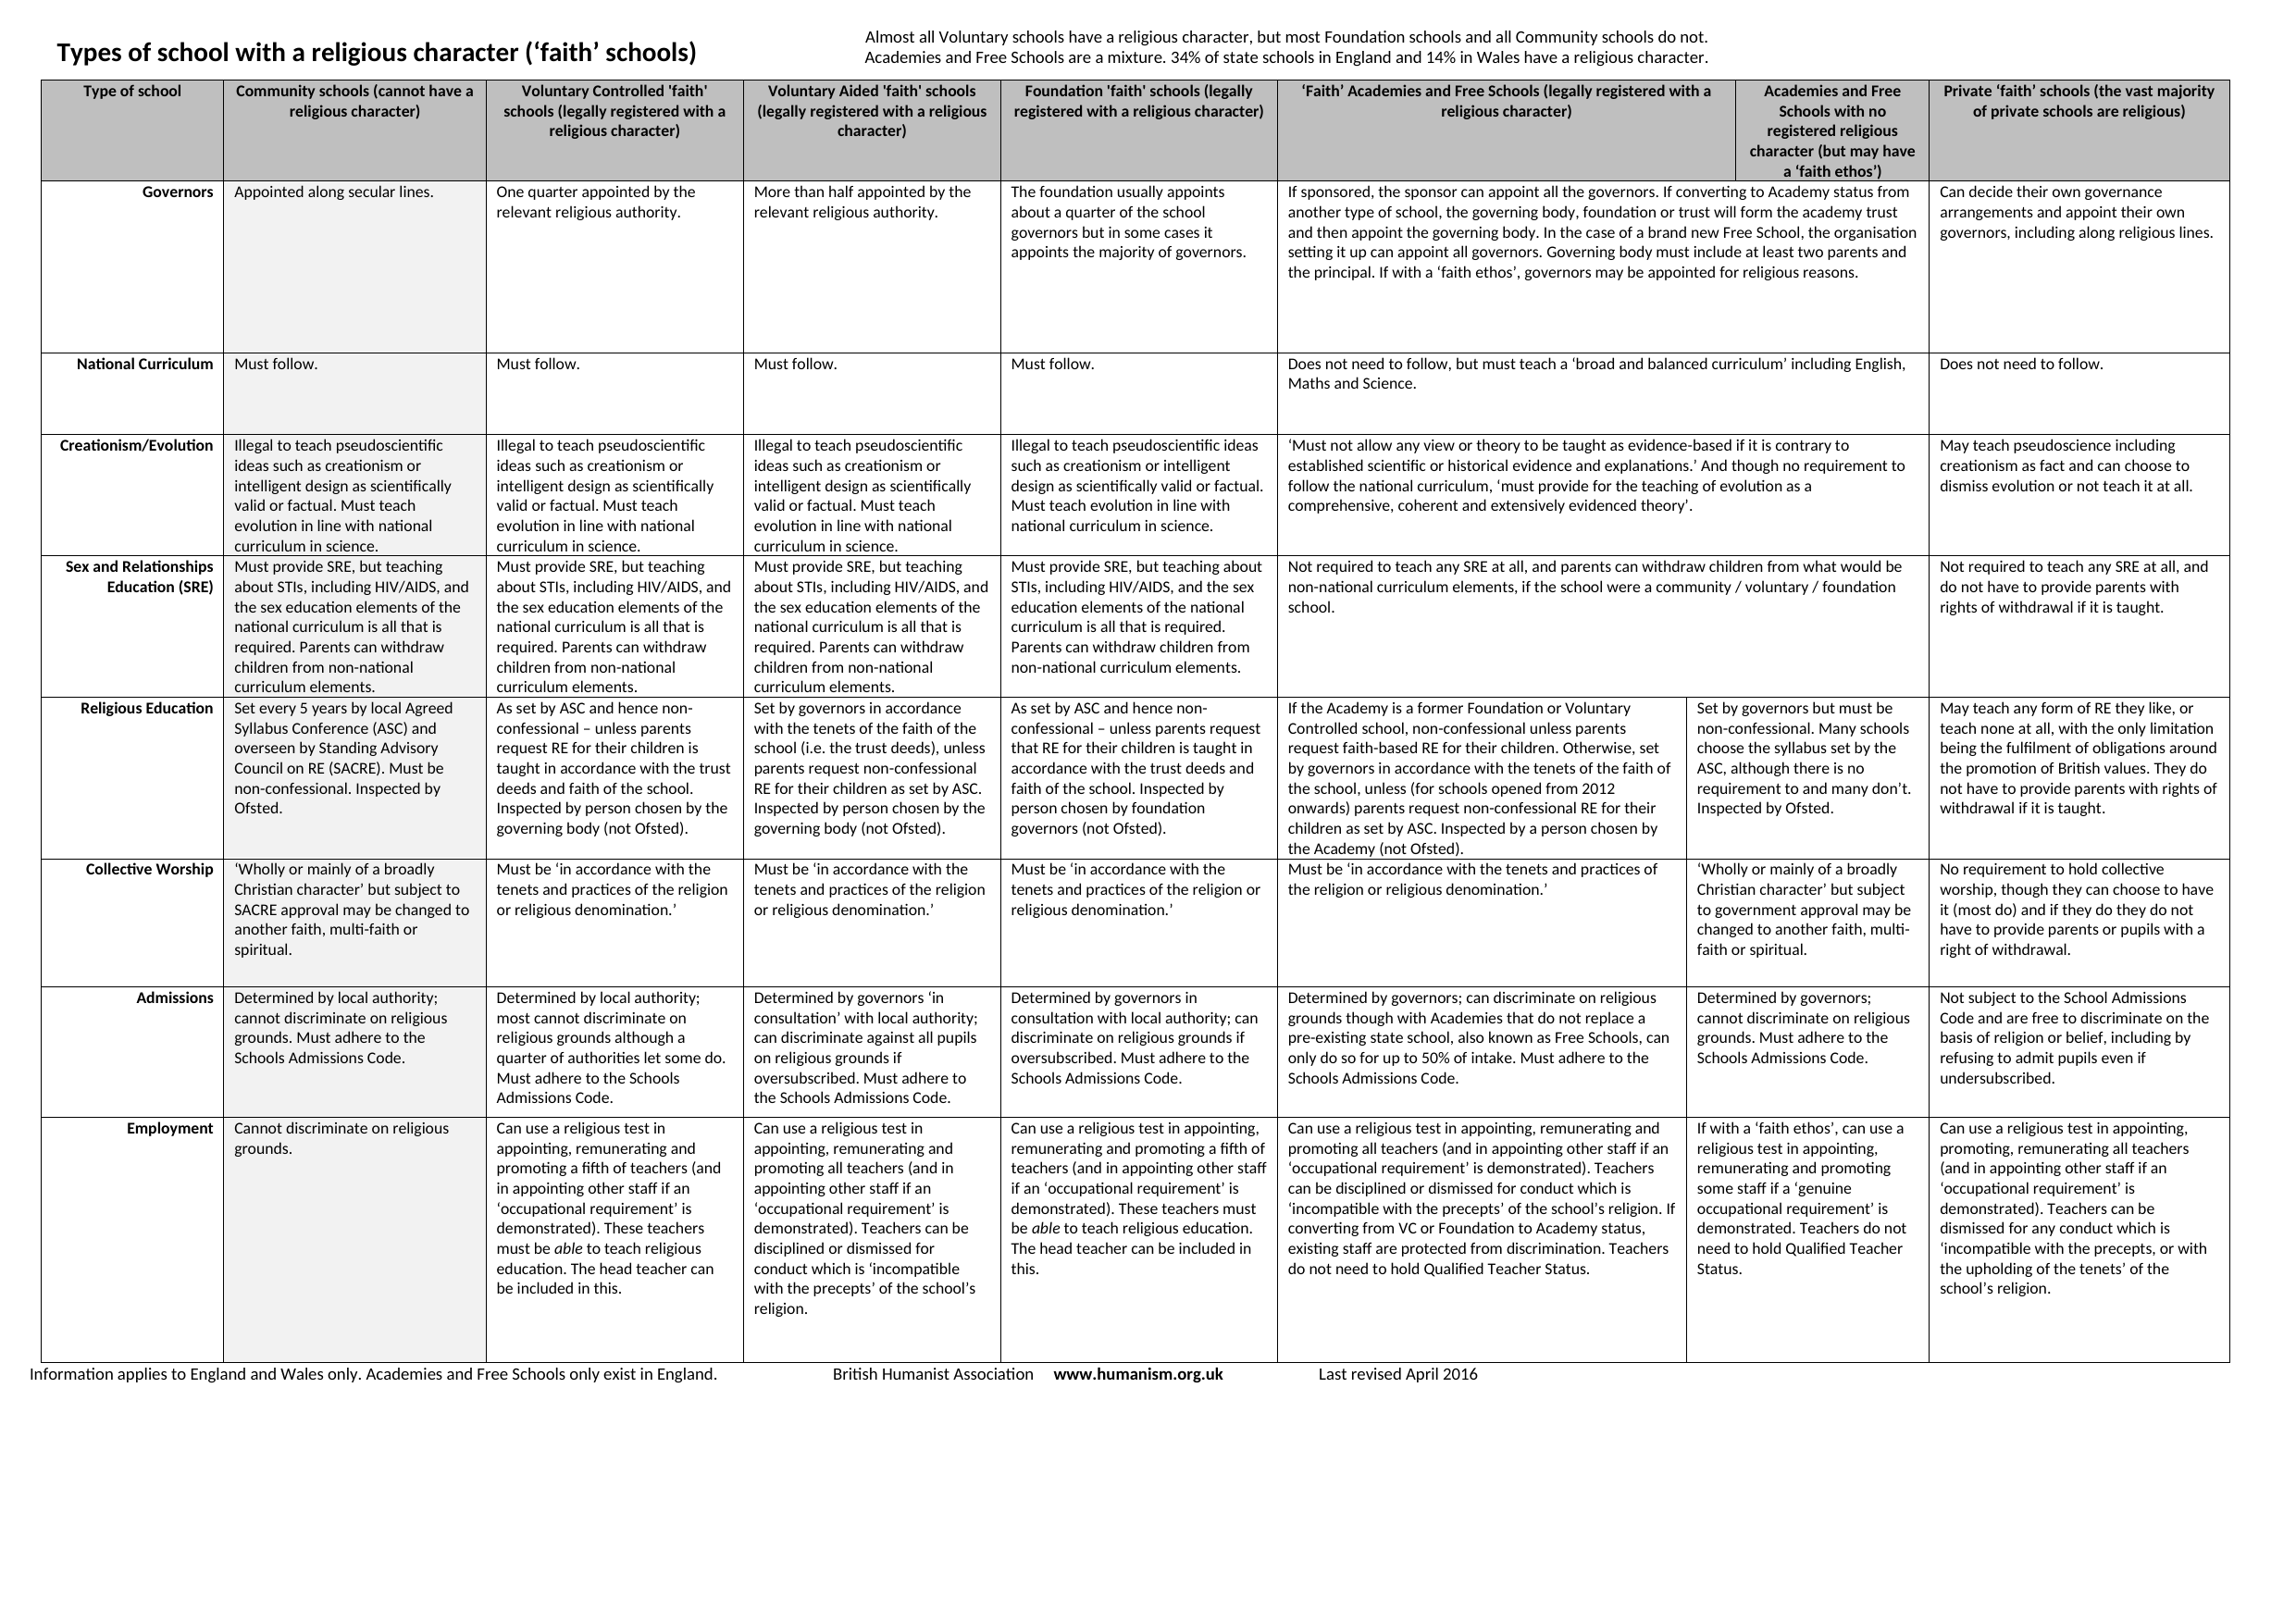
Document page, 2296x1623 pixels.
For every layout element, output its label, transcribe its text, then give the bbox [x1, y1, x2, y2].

table_cell Must provide SRE, but teaching about STIs, including HIV/AIDS, and the sex education elements of the national curriculum is all that is required. Parents can withdraw children from non-national curriculum elements. [1001, 556, 1277, 697]
table_cell May teach pseudoscience including creationism as fact and can choose to dismiss evolution or not teach it at all. [1930, 435, 2229, 555]
table_cell Set every 5 years by local Agreed Syllabus Conference (ASC) and overseen by Standing Advisory Council on RE (SACRE). Must be non-confessional. Inspected by Ofsted. [224, 698, 486, 858]
table_cell Can decide their own governance arrangements and appoint their own governors, including along religious lines. [1930, 181, 2229, 353]
text Information applies to England and Wales only. Academies and Free Schools only exist in England. British Humanist Association www.humanism.org.uk Last revised April 2016 [30, 1363, 2259, 1384]
table_cell Not required to teach any SRE at all, and do not have to provide parents with rights of withdrawal if it is taught. [1930, 556, 2229, 697]
table_cell Illegal to teach pseudoscientific ideas such as creationism or intelligent design as scientifically valid or factual. Must teach evolution in line with national curriculum in science. [487, 435, 743, 555]
table_cell The foundation usually appoints about a quarter of the school governors but in some cases it appoints the majority of governors. [1001, 181, 1277, 353]
table_cell Set by governors but must be non-confessional. Many schools choose the syllabus set by the ASC, although there is no requirement to and many don’t. Inspected by Ofsted. [1687, 698, 1929, 858]
table_cell Employment [42, 1118, 223, 1362]
table_header Voluntary Controlled 'faith' schools (legally registered with a religious character) [487, 81, 743, 180]
table_cell Not required to teach any SRE at all, and parents can withdraw children from what would be non-national curriculum elements, if the school were a community / voluntary / foundation school. [1278, 556, 1929, 697]
table_cell National Curriculum [42, 353, 223, 434]
table_cell One quarter appointed by the relevant religious authority. [487, 181, 743, 353]
table_cell Must follow. [744, 353, 1000, 434]
table_cell If sponsored, the sponsor can appoint all the governors. If converting to Academy status from another type of school, the governing body, foundation or trust will form the academy trust and then appoint the governing body. In the case of a brand new Free School, the organisation setting it up can appoint all governors. Governing body must include at least two parents and the principal. If with a ‘faith ethos’, governors may be appointed for religious reasons. [1278, 181, 1929, 353]
table_cell Must provide SRE, but teaching about STIs, including HIV/AIDS, and the sex education elements of the national curriculum is all that is required. Parents can withdraw children from non-national curriculum elements. [487, 556, 743, 697]
table_header Private ‘faith’ schools (the vast majority of private schools are religious) [1930, 81, 2229, 180]
table_cell Can use a religious test in appointing, remunerating and promoting a fifth of teachers (and in appointing other staff if an ‘occupational requirement’ is demonstrated). These teachers must be able to teach religious education. The head teacher can be included in this. [1001, 1118, 1277, 1362]
table_cell Must follow. [487, 353, 743, 434]
table_cell Must be ‘in accordance with the tenets and practices of the religion or religious denomination.’ [487, 860, 743, 986]
table_cell No requirement to hold collective worship, though they can choose to have it (most do) and if they do they do not have to provide parents or pupils with a right of withdrawal. [1930, 860, 2229, 986]
table_cell Illegal to teach pseudoscientific ideas such as creationism or intelligent design as scientifically valid or factual. Must teach evolution in line with national curriculum in science. [224, 435, 486, 555]
table_cell Set by governors in accordance with the tenets of the faith of the school (i.e. the trust deeds), unless parents request non-confessional RE for their children as set by ASC. Inspected by person chosen by the governing body (not Ofsted). [744, 698, 1000, 858]
table_cell Must provide SRE, but teaching about STIs, including HIV/AIDS, and the sex education elements of the national curriculum is all that is required. Parents can withdraw children from non-national curriculum elements. [744, 556, 1000, 697]
table_header Foundation 'faith' schools (legally registered with a religious character) [1001, 81, 1277, 180]
table_cell Does not need to follow. [1930, 353, 2229, 434]
table_cell Must follow. [224, 353, 486, 434]
table_cell Determined by governors; cannot discriminate on religious grounds. Must adhere to the Schools Admissions Code. [1687, 987, 1929, 1117]
table_cell Determined by governors; can discriminate on religious grounds though with Academies that do not replace a pre-existing state school, also known as Free Schools, can only do so for up to 50% of intake. Must adhere to the Schools Admissions Code. [1278, 987, 1686, 1117]
table_cell May teach any form of RE they like, or teach none at all, with the only limitation being the fulfilment of obligations around the promotion of British values. They do not have to provide parents with rights of withdrawal if it is taught. [1930, 698, 2229, 858]
table_cell Can use a religious test in appointing, remunerating and promoting a fifth of teachers (and in appointing other staff if an ‘occupational requirement’ is demonstrated). These teachers must be able to teach religious education. The head teacher can be included in this. [487, 1118, 743, 1362]
table_cell ‘Wholly or mainly of a broadly Christian character’ but subject to government approval may be changed to another faith, multi-faith or spiritual. [1687, 860, 1929, 986]
table_cell If with a ‘faith ethos’, can use a religious test in appointing, remunerating and promoting some staff if a ‘genuine occupational requirement’ is demonstrated. Teachers do not need to hold Qualified Teacher Status. [1687, 1118, 1929, 1362]
table_cell Collective Worship [42, 860, 223, 986]
table_cell Illegal to teach pseudoscientific ideas such as creationism or intelligent design as scientifically valid or factual. Must teach evolution in line with national curriculum in science. [744, 435, 1000, 555]
table_header Community schools (cannot have a religious character) [224, 81, 486, 180]
table_cell Can use a religious test in appointing, remunerating and promoting all teachers (and in appointing other staff if an ‘occupational requirement’ is demonstrated). Teachers can be disciplined or dismissed for conduct which is ‘incompatible with the precepts’ of the school’s religion. [744, 1118, 1000, 1362]
table_cell Religious Education [42, 698, 223, 858]
table_cell Can use a religious test in appointing, promoting, remunerating all teachers (and in appointing other staff if an ‘occupational requirement’ is demonstrated). Teachers can be dismissed for any conduct which is ‘incompatible with the precepts, or with the upholding of the tenets’ of the school’s religion. [1930, 1118, 2229, 1362]
table_cell Determined by local authority; most cannot discriminate on religious grounds although a quarter of authorities let some do. Must adhere to the Schools Admissions Code. [487, 987, 743, 1117]
table_cell ‘Wholly or mainly of a broadly Christian character’ but subject to SACRE approval may be changed to another faith, multi-faith or spiritual. [224, 860, 486, 986]
table_cell More than half appointed by the relevant religious authority. [744, 181, 1000, 353]
table_cell Must be ‘in accordance with the tenets and practices of the religion or religious denomination.’ [744, 860, 1000, 986]
table_cell Creationism/Evolution [42, 435, 223, 555]
table_cell Sex and Relationships Education (SRE) [42, 556, 223, 697]
table_cell Governors [42, 181, 223, 353]
table_cell ‘Must not allow any view or theory to be taught as evidence-based if it is contrary to established scientific or historical evidence and explanations.’ And though no requirement to follow the national curriculum, ‘must provide for the teaching of evolution as a comprehensive, coherent and extensively evidenced theory’. [1278, 435, 1929, 555]
table_cell Admissions [42, 987, 223, 1117]
table_cell Must be ‘in accordance with the tenets and practices of the religion or religious denomination.’ [1001, 860, 1277, 986]
table_header Voluntary Aided 'faith' schools (legally registered with a religious character) [744, 81, 1000, 180]
table_cell Determined by governors in consultation with local authority; can discriminate on religious grounds if oversubscribed. Must adhere to the Schools Admissions Code. [1001, 987, 1277, 1117]
table_cell Determined by local authority; cannot discriminate on religious grounds. Must adhere to the Schools Admissions Code. [224, 987, 486, 1117]
table_cell As set by ASC and hence non-confessional – unless parents request RE for their children is taught in accordance with the trust deeds and faith of the school. Inspected by person chosen by the governing body (not Ofsted). [487, 698, 743, 858]
table_cell Not subject to the School Admissions Code and are free to discriminate on the basis of religion or belief, including by refusing to admit pupils even if undersubscribed. [1930, 987, 2229, 1117]
table_cell Determined by governors ‘in consultation’ with local authority; can discriminate against all pupils on religious grounds if oversubscribed. Must adhere to the Schools Admissions Code. [744, 987, 1000, 1117]
table_header ‘Faith’ Academies and Free Schools (legally registered with a religious character) [1278, 81, 1735, 180]
table_cell Appointed along secular lines. [224, 181, 486, 353]
table_cell Cannot discriminate on religious grounds. [224, 1118, 486, 1362]
table_cell Does not need to follow, but must teach a ‘broad and balanced curriculum’ including English, Maths and Science. [1278, 353, 1929, 434]
table_cell Must be ‘in accordance with the tenets and practices of the religion or religious denomination.’ [1278, 860, 1686, 986]
table_cell As set by ASC and hence non-confessional – unless parents request that RE for their children is taught in accordance with the trust deeds and faith of the school. Inspected by person chosen by foundation governors (not Ofsted). [1001, 698, 1277, 858]
table_cell Illegal to teach pseudoscientific ideas such as creationism or intelligent design as scientifically valid or factual. Must teach evolution in line with national curriculum in science. [1001, 435, 1277, 555]
table_cell If the Academy is a former Foundation or Voluntary Controlled school, non-confessional unless parents request faith-based RE for their children. Otherwise, set by governors in accordance with the tenets of the faith of the school, unless (for schools opened from 2012 onwards) parents request non-confessional RE for their children as set by ASC. Inspected by a person chosen by the Academy (not Ofsted). [1278, 698, 1686, 858]
text Types of school with a religious character (‘faith’ schools) [56, 35, 2246, 68]
table_cell Must provide SRE, but teaching about STIs, including HIV/AIDS, and the sex education elements of the national curriculum is all that is required. Parents can withdraw children from non-national curriculum elements. [224, 556, 486, 697]
table_header Academies and Free Schools with no registered religious character (but may have a ‘faith ethos’) [1736, 81, 1929, 180]
table_cell Must follow. [1001, 353, 1277, 434]
table_cell Can use a religious test in appointing, remunerating and promoting all teachers (and in appointing other staff if an ‘occupational requirement’ is demonstrated). Teachers can be disciplined or dismissed for conduct which is ‘incompatible with the precepts’ of the school’s religion. If converting from VC or Foundation to Academy status, existing staff are protected from discrimination. Teachers do not need to hold Qualified Teacher Status. [1278, 1118, 1686, 1362]
table_header Type of school [42, 81, 223, 180]
